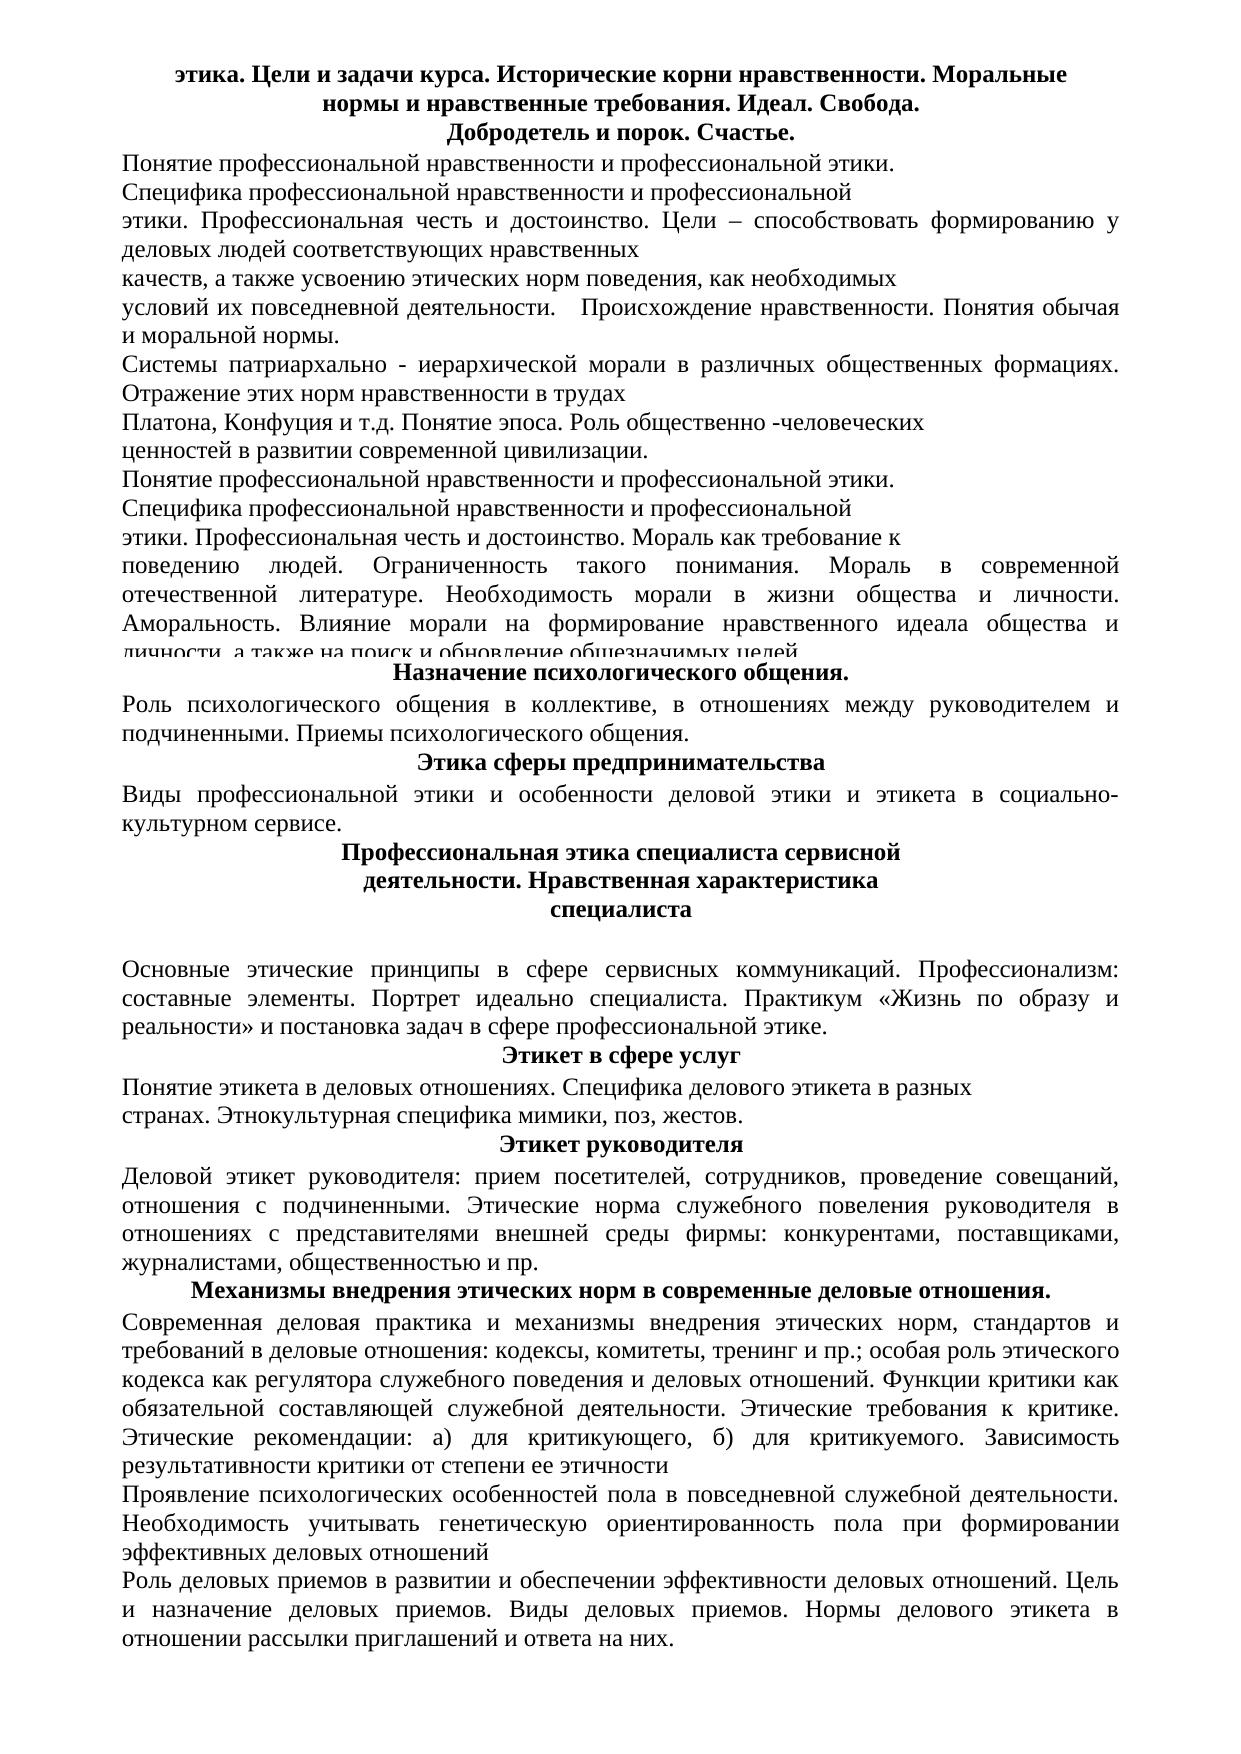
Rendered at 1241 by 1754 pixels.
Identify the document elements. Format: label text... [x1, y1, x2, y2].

table_cell Понятие этикета в деловых отношениях. Специфика делового этикета в разных странах. Этнокультурная специфика мимики, поз, жестов. [118, 1072, 1124, 1129]
table_cell Деловой этикет руководителя: прием посетителей, сотрудников, проведение совещаний, отношения с подчиненными. Этические норма служебного повеления руководителя в отношениях с представителями внешней среды фирмы: конкурентами, поставщиками, журналистами, общественностью и пр. [118, 1161, 1124, 1275]
table_cell Назначение психологического общения. [118, 657, 1124, 689]
table_cell Этикет в сфере услуг [118, 1040, 1124, 1072]
table_header этика. Цели и задачи курса. Исторические корни нравственности. Моральные нормы и нравственные требования. Идеал. Свобода. Добродетель и порок. Счастье. [118, 59, 1124, 148]
table_cell Виды профессиональной этики и особенности деловой этики и этикета в социально- культурном сервисе. [118, 779, 1124, 837]
table_cell Понятие профессиональной нравственности и профессиональной этики. Специфика профессиональной нравственности и профессиональной этики. Профессиональная честь и достоинство. Цели – способствовать формированию у деловых людей соответствующих нравственных качеств, а также усвоению этических норм поведения, как необходимых условий их повседневной деятельности. Происхождение нравственности. Понятия обычая и моральной нормы. Системы патриархально - иерархической морали в различных общественных формациях. Отражение этих норм нравственности в трудах Платона, Конфуция и т.д. Понятие эпоса. Роль общественно -человеческих ценностей в развитии современной цивилизации. Понятие профессиональной нравственности и профессиональной этики. Специфика профессиональной нравственности и профессиональной этики. Профессиональная честь и достоинство. Мораль как требование к поведению людей. Ограниченность такого понимания. Мораль в современной отечественной литературе. Необходимость морали в жизни общества и личности. Аморальность. Влияние морали на формирование нравственного идеала общества и личности, а также на поиск и обновление общезначимых целей. [118, 148, 1124, 657]
table_cell Этикет руководителя [118, 1129, 1124, 1161]
table_cell Основные этические принципы в сфере сервисных коммуникаций. Профессионализм: составные элементы. Портрет идеально специалиста. Практикум «Жизнь по образу и реальности» и постановка задач в сфере профессиональной этике. [118, 954, 1124, 1040]
table_cell Механизмы внедрения этических норм в современные деловые отношения. [118, 1275, 1124, 1307]
table_cell Современная деловая практика и механизмы внедрения этических норм, стандартов и требований в деловые отношения: кодексы, комитеты, тренинг и пр.; особая роль этического кодекса как регулятора служебного поведения и деловых отношений. Функции критики как обязательной составляющей служебной деятельности. Этические требования к критике. Этические рекомендации: а) для критикующего, б) для критикуемого. Зависимость результативности критики от степени ее этичности Проявление психологических особенностей пола в повседневной служебной деятельности. Необходимость учитывать генетическую ориентированность пола при формировании эффективных деловых отношений Роль деловых приемов в развитии и обеспечении эффективности деловых отношений. Цель и назначение деловых приемов. Виды деловых приемов. Нормы делового этикета в отношении рассылки приглашений и ответа на них. [118, 1307, 1124, 1661]
table_cell Профессиональная этика специалиста сервисной деятельности. Нравственная характеристика специалиста [118, 837, 1124, 954]
table_cell Роль психологического общения в коллективе, в отношениях между руководителем и подчиненными. Приемы психологического общения. [118, 689, 1124, 747]
table_cell Этика сферы предпринимательства [118, 747, 1124, 779]
